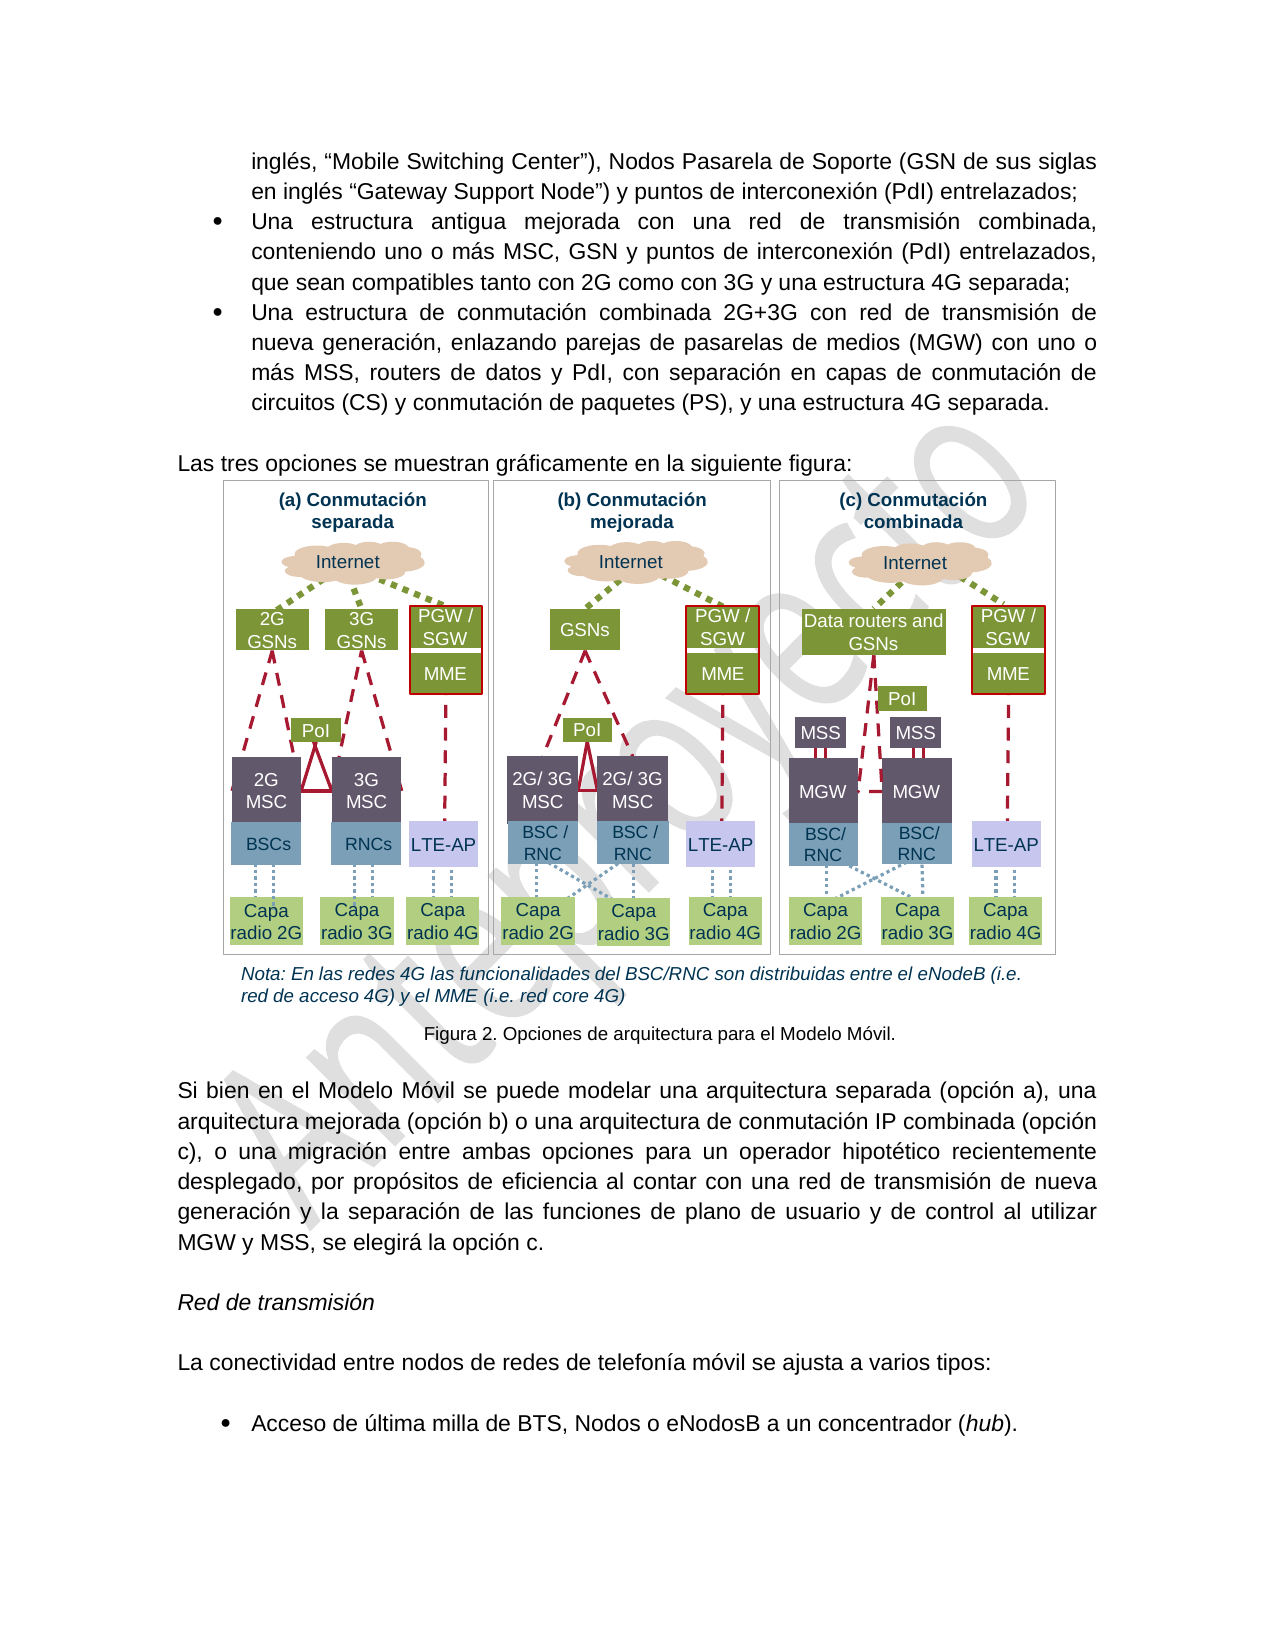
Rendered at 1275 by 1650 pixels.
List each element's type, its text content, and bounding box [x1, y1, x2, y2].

text Si bien en el Modelo Móvil se puede modelar una arquitectura separada (opción a), una arquitectura mejorada (opción b) o una arquitectura de conmutación IP combinada (opción c), o una migración entre ambas opciones para un operador hipotético recientemente desplegado, por propósitos de eficiencia al contar con una red de transmisión de nueva generación y la separación de las funciones de plano de usuario y de control al utilizar MGW y MSS, se elegirá la opción c. [177, 1077, 1098, 1255]
list Acceso de última milla de BTS, Nodos o eNodosB a un concentrador (hub). [222, 1410, 1098, 1436]
list Una estructura de conmutación combinada 2G+3G con red de transmisión de nueva generación, enlazando parejas de pasarelas de medios (MGW) con uno o más MSS, routers de datos y PdI, con separación en capas de conmutación de circuitos (CS) y conmutación de paquetes (PS), y una estructura 4G separada. [213, 299, 1098, 416]
text La conectividad entre nodos de redes de telefonía móvil se ajusta a varios tipos: [177, 1349, 1098, 1376]
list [213, 148, 1098, 204]
text Las tres opciones se muestran gráficamente en la siguiente figura: [177, 450, 1098, 476]
text Red de transmisión [177, 1289, 1098, 1315]
text Figura 2. Opciones de arquitectura para el Modelo Móvil. [222, 1022, 1098, 1044]
list Una estructura antigua mejorada con una red de transmisión combinada, conteniendo uno o más MSC, GSN y puntos de interconexión (PdI) entrelazados, que sean compatibles tanto con 2G como con 3G y una estructura 4G separada; [213, 208, 1098, 295]
